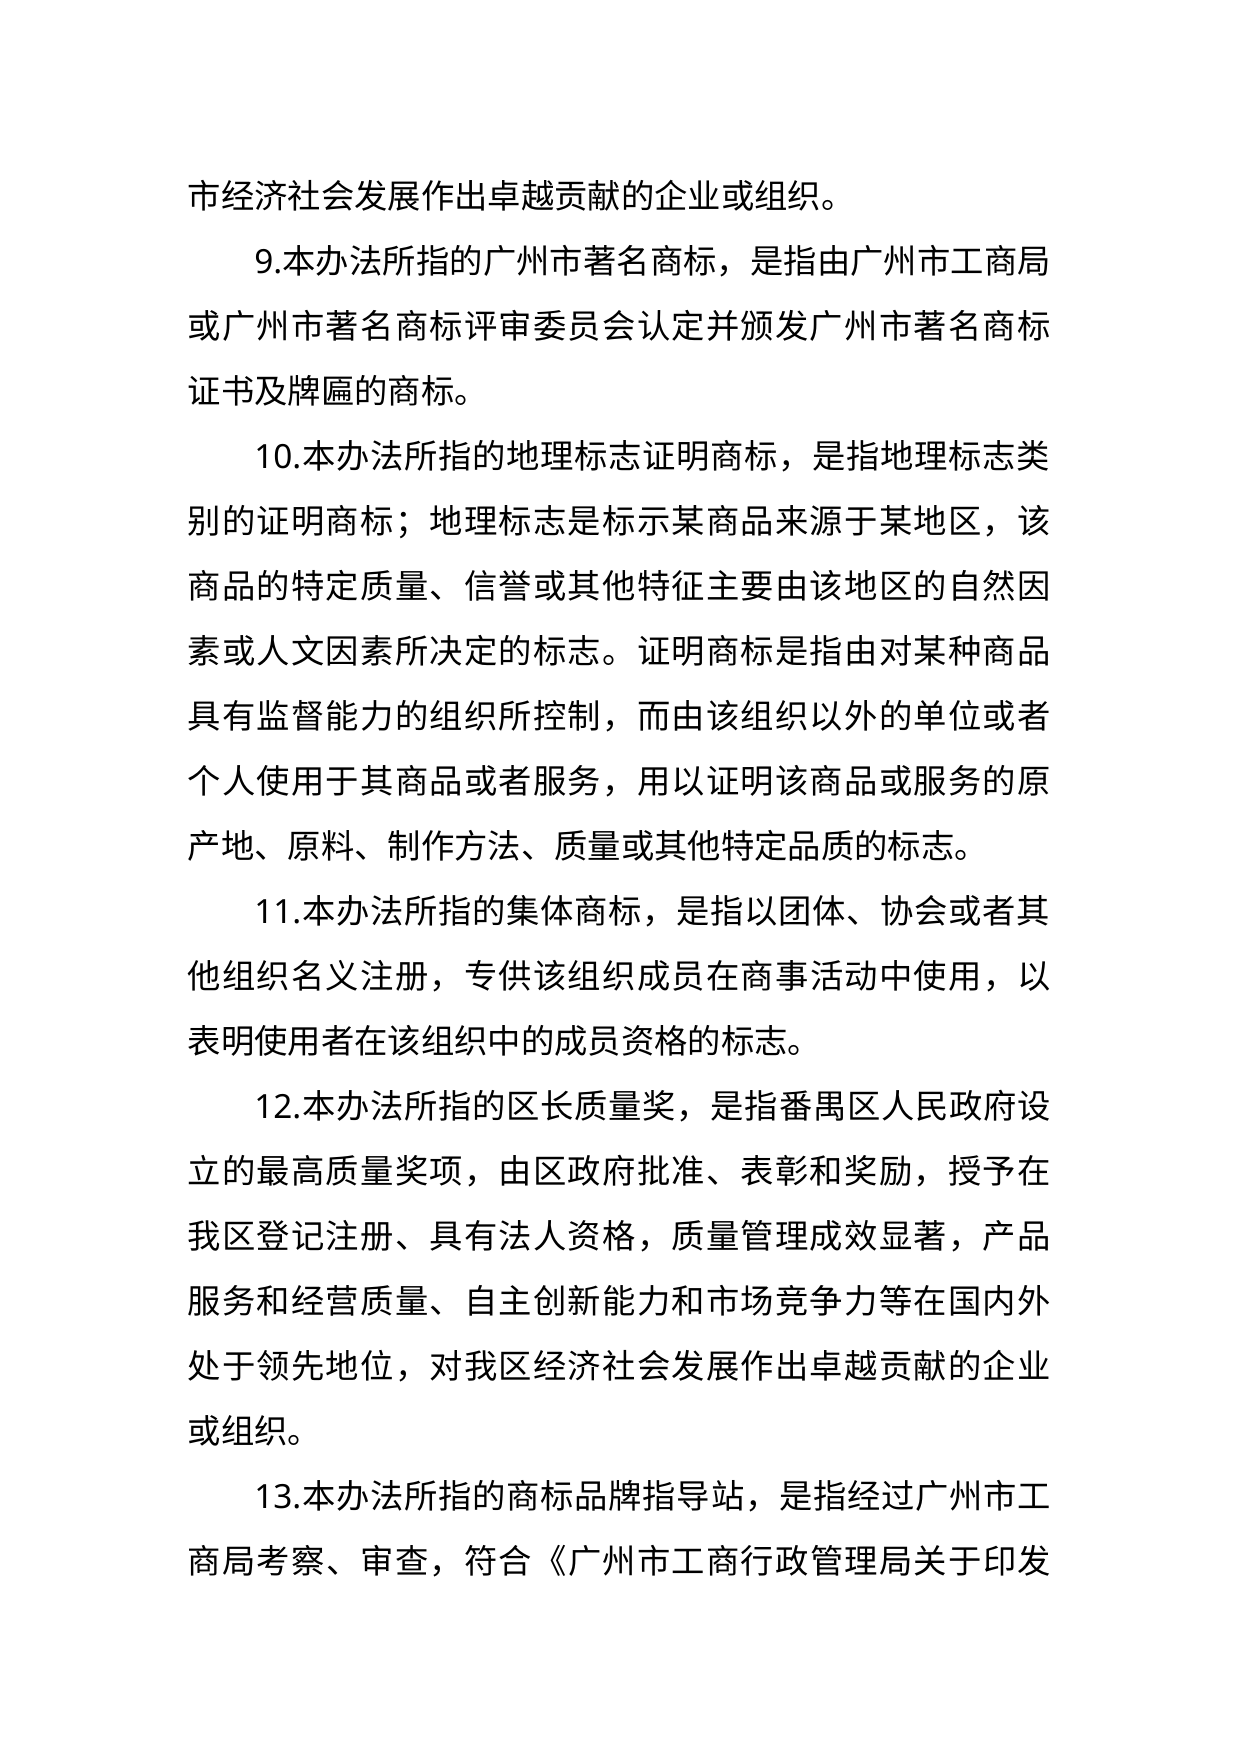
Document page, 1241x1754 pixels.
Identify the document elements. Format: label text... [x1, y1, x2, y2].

text 11.本办法所指的集体商标，是指以团体、协会或者其他组织名义注册，专供该组织成员在商事活动中使用，以表明使用者在该组织中的成员资格的标志。 [187, 877, 1053, 1072]
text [187, 1462, 1053, 1592]
text 9.本办法所指的广州市著名商标，是指由广州市工商局或广州市著名商标评审委员会认定并颁发广州市著名商标证书及牌匾的商标。 [187, 227, 1053, 422]
text 10.本办法所指的地理标志证明商标，是指地理标志类别的证明商标；地理标志是标示某商品来源于某地区，该商品的特定质量、信誉或其他特征主要由该地区的自然因素或人文因素所决定的标志。证明商标是指由对某种商品具有监督能力的组织所控制，而由该组织以外的单位或者个人使用于其商品或者服务，用以证明该商品或服务的原产地、原料、制作方法、质量或其他特定品质的标志。 [187, 422, 1053, 877]
text 12.本办法所指的区长质量奖，是指番禺区人民政府设立的最高质量奖项，由区政府批准、表彰和奖励，授予在我区登记注册、具有法人资格，质量管理成效显著，产品、服务和经营质量、自主创新能力和市场竞争力等在国内外处于领先地位，对我区经济社会发展作出卓越贡献的企业或组织。 [187, 1072, 1053, 1462]
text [187, 162, 1053, 227]
